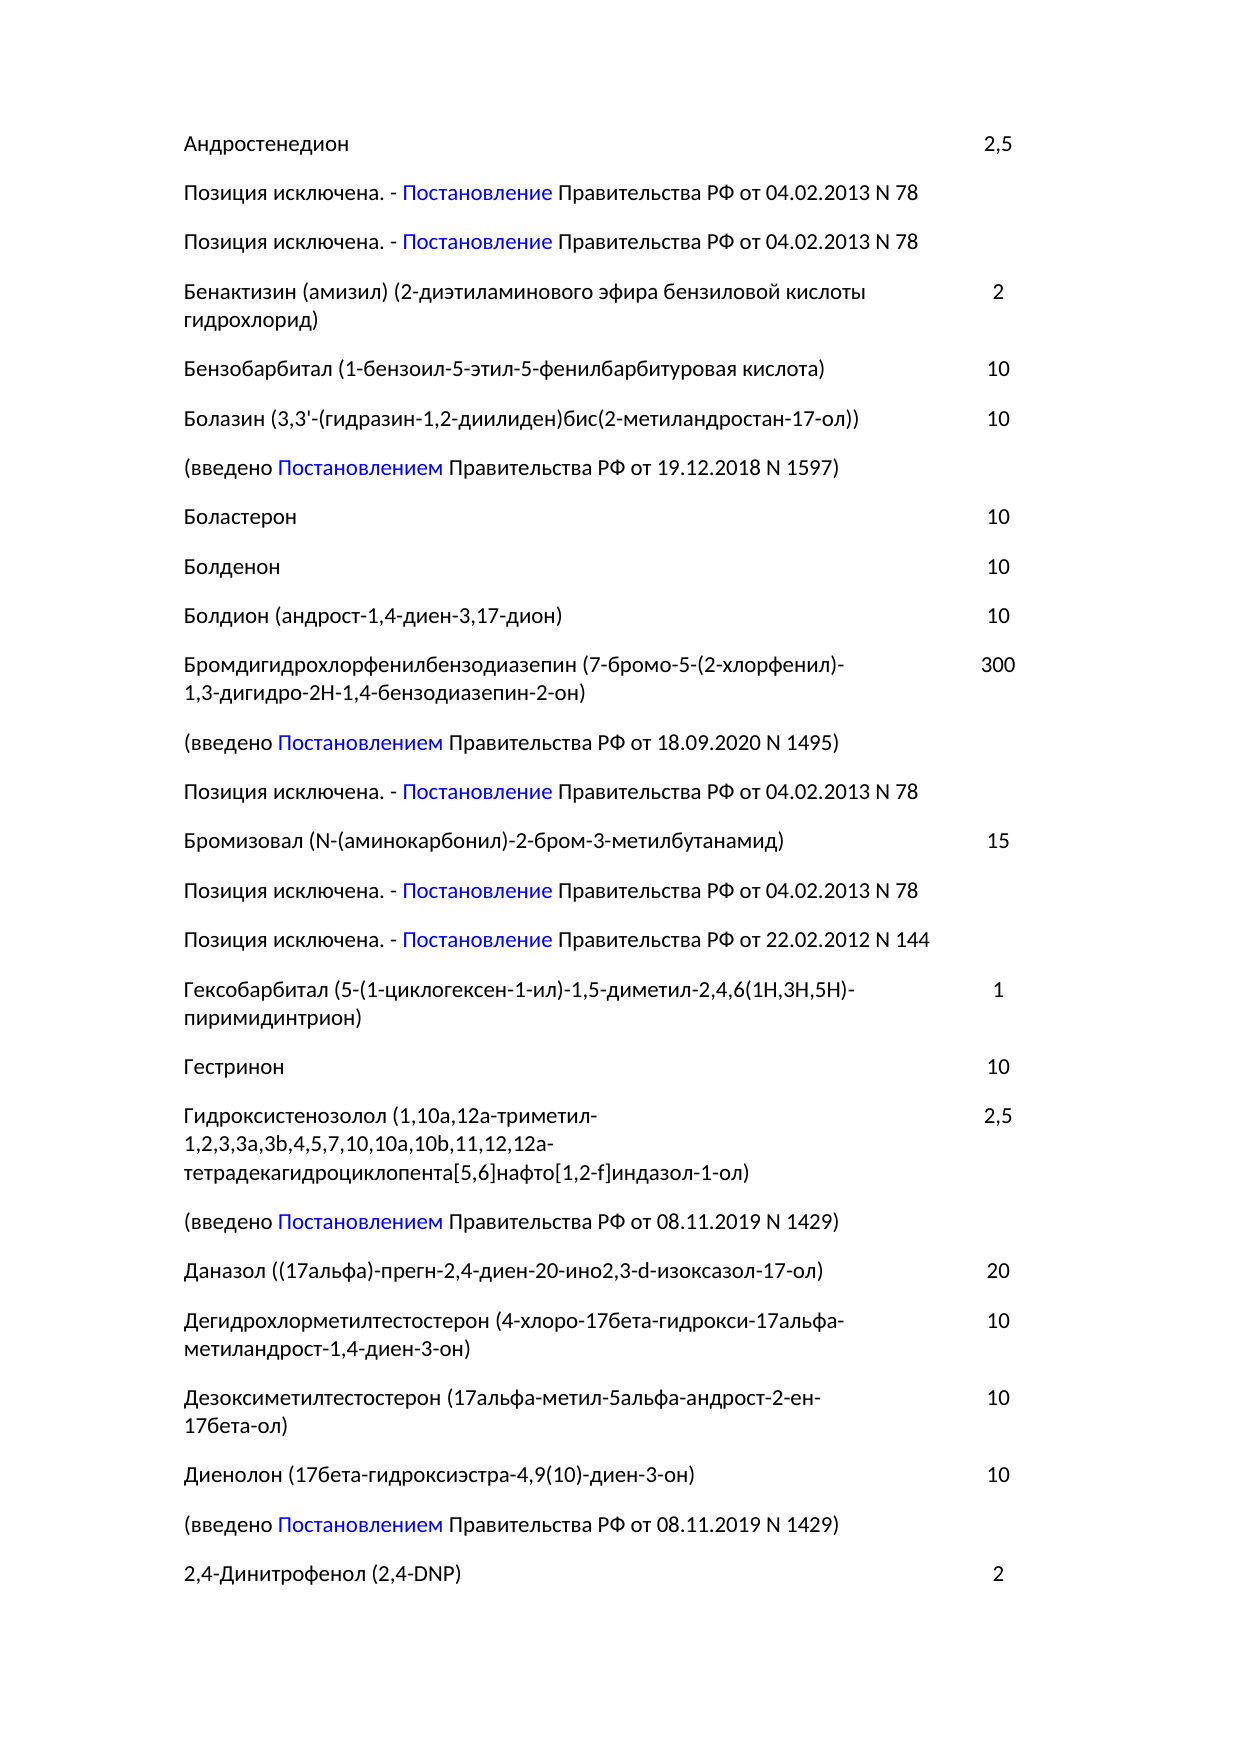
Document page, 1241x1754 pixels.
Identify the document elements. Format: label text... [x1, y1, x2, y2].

table_cell 10 [886, 1042, 1110, 1091]
table_cell Болдион (андрост-1,4-диен-3,17-дион) [177, 591, 886, 640]
table_cell 1 [886, 964, 1110, 1042]
table_cell 10 [886, 591, 1110, 640]
table_cell 10 [886, 1450, 1110, 1499]
table_cell 300 [886, 640, 1110, 717]
table_cell Дегидрохлорметилтестостерон (4-хлоро-17бета-гидрокси-17альфа-метиландрост-1,4-диен-3-он) [177, 1295, 886, 1372]
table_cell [177, 217, 1110, 266]
table_cell Бенактизин (амизил) (2-диэтиламинового эфира бензиловой кислоты гидрохлорид) [177, 266, 886, 344]
table_cell 2 [886, 266, 1110, 344]
table_cell Позиция исключена. - Постановление Правительства РФ от 04.02.2013 N 78 [177, 865, 1110, 915]
table_cell Гидроксистенозолол (1,10a,12a-триметил-1,2,3,3a,3b,4,5,7,10,10a,10b,11,12,12a-тетрадекагидроциклопента[5,6]нафто[1,2-f]индазол-1-ол) [177, 1091, 886, 1196]
table_cell Бромдигидрохлорфенилбензодиазепин (7-бромо-5-(2-хлорфенил)-1,3-дигидро-2H-1,4-бензодиазепин-2-он) [177, 640, 886, 717]
table_cell Болденон [177, 541, 886, 591]
table_cell Андростенедион [177, 118, 886, 167]
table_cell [177, 168, 1110, 217]
table_cell Даназол ((17альфа)-прегн-2,4-диен-20-ино2,3-d-изоксазол-17-ол) [177, 1246, 886, 1295]
table_cell Гестринон [177, 1042, 886, 1091]
table_cell 10 [886, 492, 1110, 541]
table_cell Боластерон [177, 492, 886, 541]
table_cell (введено Постановлением Правительства РФ от 19.12.2018 N 1597) [177, 443, 1110, 492]
table_cell (введено Постановлением Правительства РФ от 08.11.2019 N 1429) [177, 1196, 1110, 1246]
table_cell 2 [886, 1549, 1110, 1598]
table_cell (введено Постановлением Правительства РФ от 18.09.2020 N 1495) [177, 717, 1110, 767]
table_cell Диенолон (17бета-гидроксиэстра-4,9(10)-диен-3-он) [177, 1450, 886, 1499]
table_cell (введено Постановлением Правительства РФ от 08.11.2019 N 1429) [177, 1499, 1110, 1549]
table_cell 2,5 [886, 118, 1110, 167]
table_cell 10 [886, 1295, 1110, 1372]
table_cell 10 [886, 541, 1110, 591]
table_cell 10 [886, 1373, 1110, 1450]
table_cell 2,5 [886, 1091, 1110, 1196]
table_cell Дезоксиметилтестостерон (17альфа-метил-5альфа-андрост-2-ен-17бета-ол) [177, 1373, 886, 1450]
table_cell 20 [886, 1246, 1110, 1295]
table_cell 10 [886, 344, 1110, 393]
table_cell Бромизовал (N-(аминокарбонил)-2-бром-3-метилбутанамид) [177, 816, 886, 865]
table_cell 10 [886, 393, 1110, 442]
table_cell 15 [886, 816, 1110, 865]
table_cell Позиция исключена. - Постановление Правительства РФ от 04.02.2013 N 78 [177, 767, 1110, 816]
table_cell Позиция исключена. - Постановление Правительства РФ от 22.02.2012 N 144 [177, 915, 1110, 964]
table_cell Болазин (3,3'-(гидразин-1,2-диилиден)бис(2-метиландростан-17-ол)) [177, 393, 886, 442]
table_cell 2,4-Динитрофенол (2,4-DNP) [177, 1549, 886, 1598]
table_cell Гексобарбитал (5-(1-циклогексен-1-ил)-1,5-диметил-2,4,6(1H,3H,5H)-пиримидинтрион) [177, 964, 886, 1042]
table_cell Бензобарбитал (1-бензоил-5-этил-5-фенилбарбитуровая кислота) [177, 344, 886, 393]
